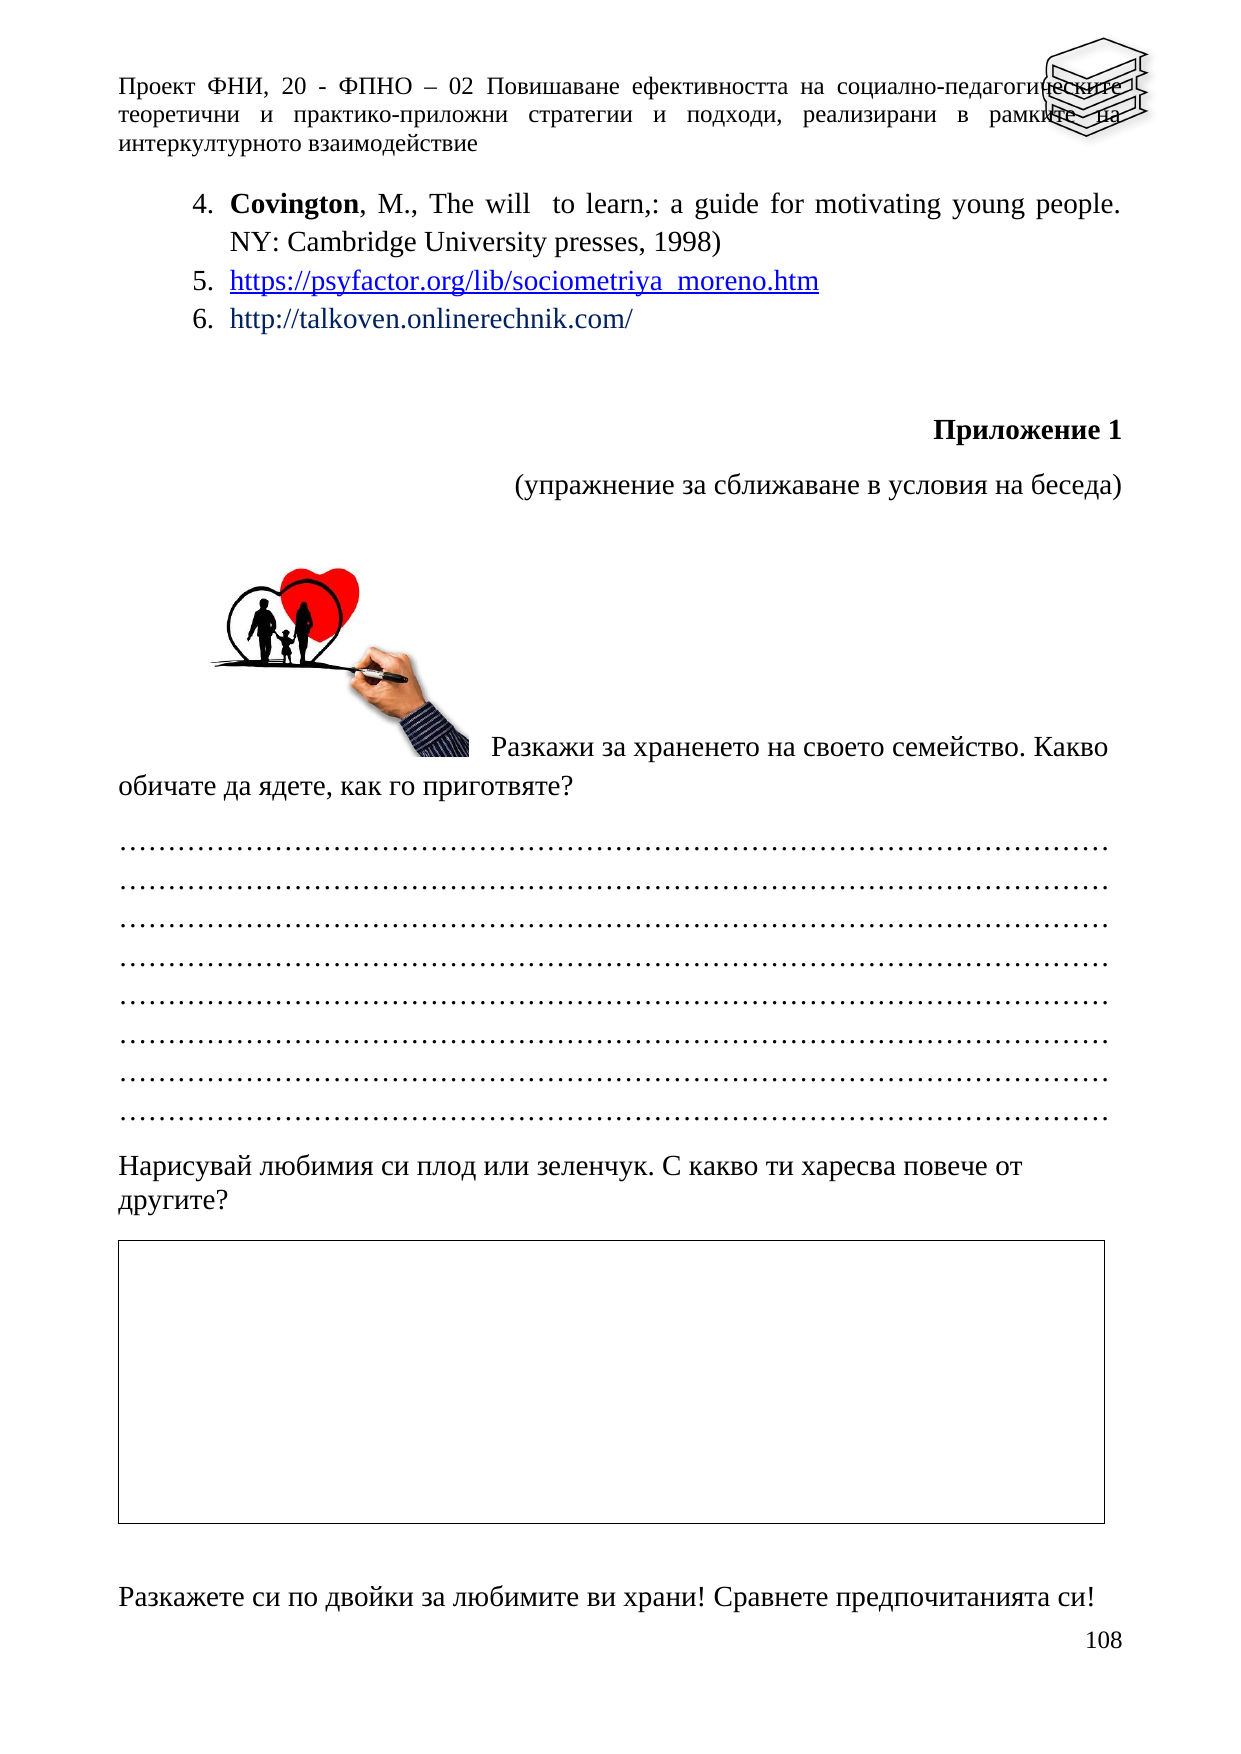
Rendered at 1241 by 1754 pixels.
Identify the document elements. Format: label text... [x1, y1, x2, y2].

text …………………………………………………………………………………………………………………………………………………………………………………………………………………………………………………………………………………………………………………………………………………………………………………………………………………………………………………………………………………………………………………………………………………………………………………………………………………………………………………………………………………………………………………………………………………… [118, 823, 1122, 1127]
text (упражнение за сближаване в условия на беседа) [118, 467, 1122, 501]
list http://talkoven.onlinerechnik.com/ [192, 301, 1122, 335]
list Сovington, М., The will to learn,: a guide for motivating young people. NY: Cambridge University presses, 1998) [192, 186, 1122, 258]
table_header [119, 1241, 1104, 1523]
list https://psyfactor.org/lib/sociometriya_moreno.htm [192, 263, 1122, 296]
picture [118, 522, 469, 757]
text Нарисувай любимия си плод или зеленчук. С какво ти харесва повече от другите? [118, 1148, 1122, 1215]
text Разкажете си по двойки за любимите ви храни! Сравнете предпочитанията си! [118, 1579, 1122, 1613]
text Приложение 1 [118, 412, 1122, 445]
picture [1036, 28, 1153, 146]
